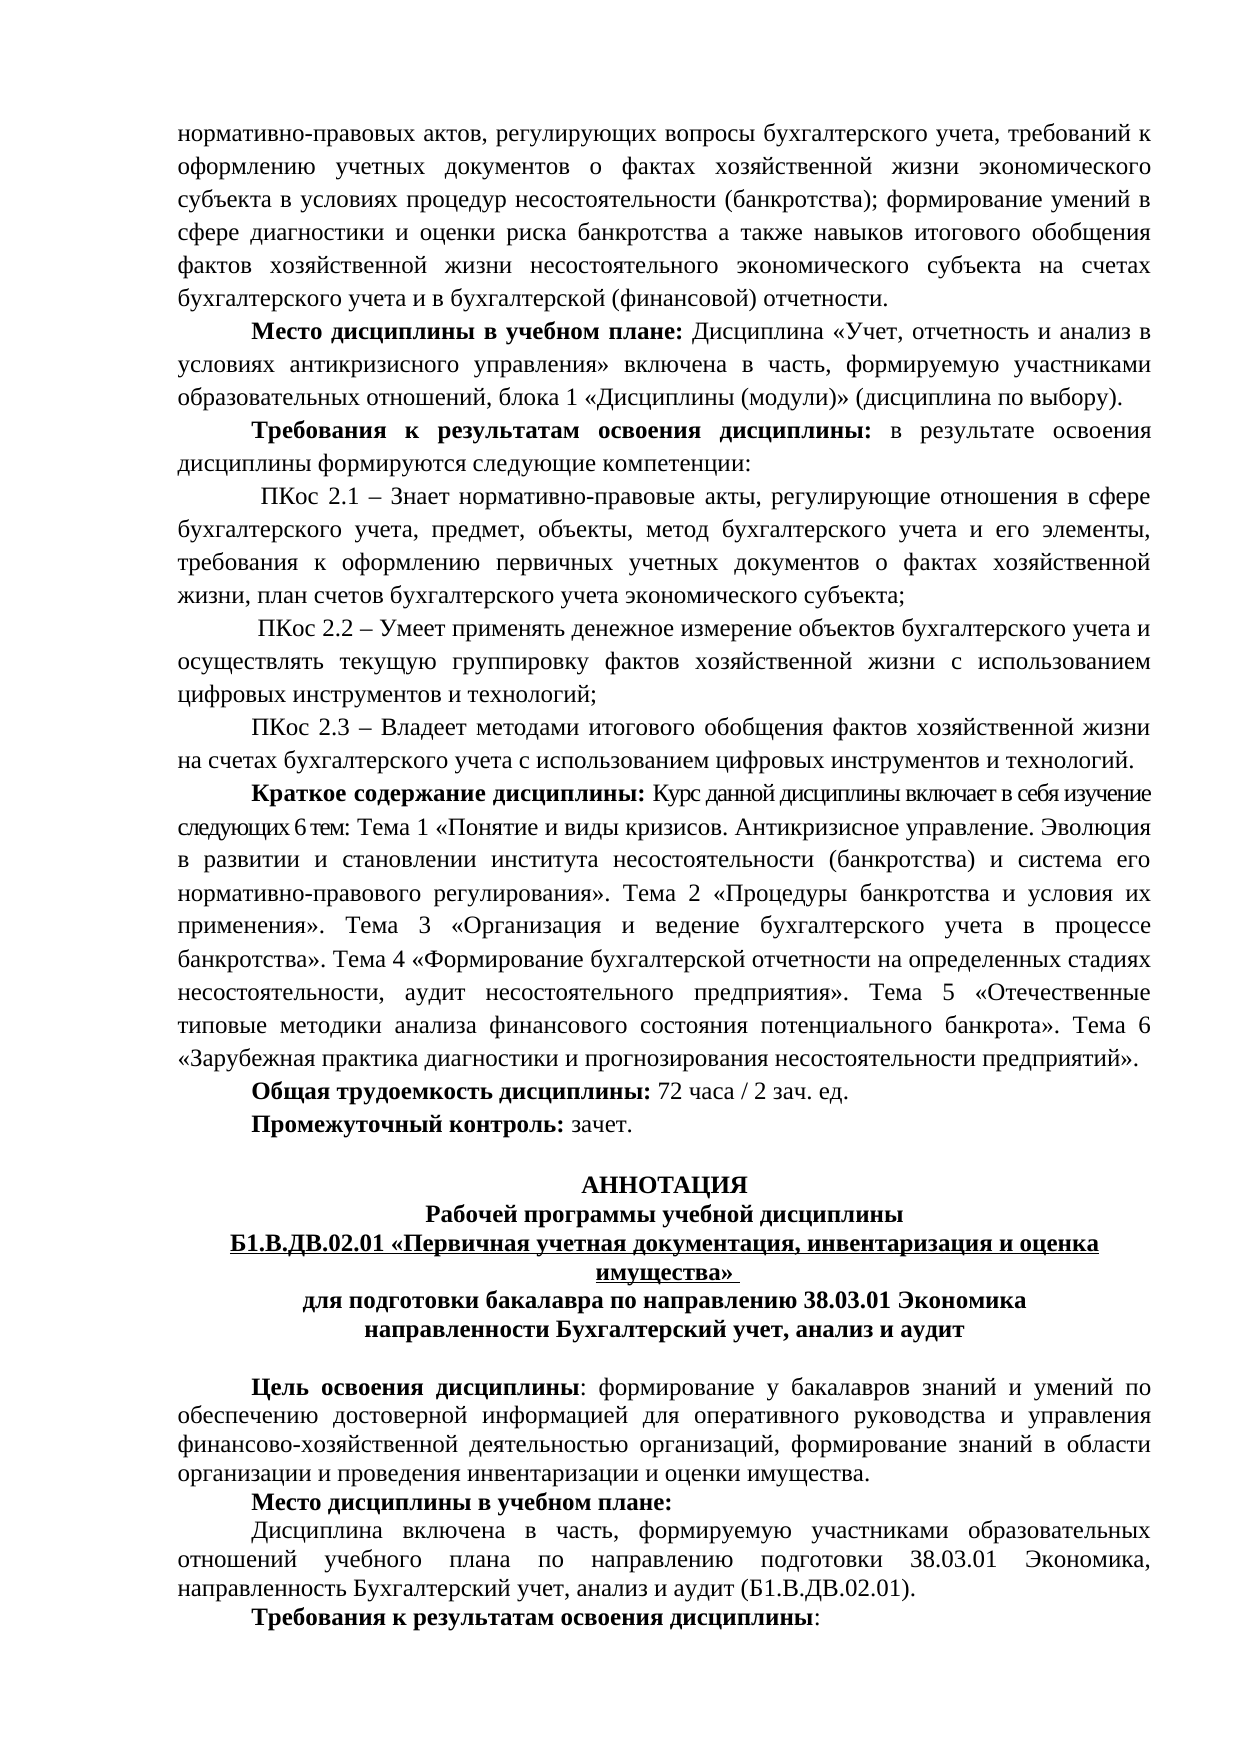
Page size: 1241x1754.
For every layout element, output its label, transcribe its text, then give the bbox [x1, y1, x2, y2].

text ПКос 2.3 – Владеет методами итогового обобщения фактов хозяйственной жизни на счетах бухгалтерского учета с использованием цифровых инструментов и технологий. [177, 712, 1152, 774]
text Требования к результатам освоения дисциплины: в результате освоения дисциплины формируются следующие компетенции: [177, 415, 1152, 477]
text ПКос 2.1 – Знает нормативно-правовые акты, регулирующие отношения в сфере бухгалтерского учета, предмет, объекты, метод бухгалтерского учета и его элементы, требования к оформлению первичных учетных документов о фактах хозяйственной жизни, план счетов бухгалтерского учета экономического субъекта; [177, 481, 1152, 609]
text ПКос 2.2 – Умеет применять денежное измерение объектов бухгалтерского учета и осуществлять текущую группировку фактов хозяйственной жизни с использованием цифровых инструментов и технологий; [177, 613, 1152, 708]
text Промежуточный контроль: зачет. [177, 1109, 1152, 1137]
text АННОТАЦИЯ [177, 1171, 1152, 1199]
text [177, 118, 1152, 312]
text Место дисциплины в учебном плане: Дисциплина «Учет, отчетность и анализ в условиях антикризисного управления» включена в часть, формируемую участниками образовательных отношений, блока 1 «Дисциплины (модули)» (дисциплина по выбору). [177, 316, 1152, 411]
text Б1.В.ДВ.02.01 «Первичная учетная документация, инвентаризация и оценка имущества» [177, 1228, 1152, 1286]
text Требования к результатам освоения дисциплины: [177, 1602, 1152, 1631]
text Общая трудоемкость дисциплины: 72 часа / 2 зач. ед. [177, 1076, 1152, 1104]
text Рабочей программы учебной дисциплины [177, 1199, 1152, 1228]
text Дисциплина включена в часть, формируемую участниками образовательных отношений учебного плана по направлению подготовки 38.03.01 Экономика, направленность Бухгалтерский учет, анализ и аудит (Б1.В.ДВ.02.01). [177, 1516, 1152, 1602]
text Место дисциплины в учебном плане: [177, 1487, 1152, 1516]
text направленности Бухгалтерский учет, анализ и аудит [177, 1314, 1152, 1343]
text Краткое содержание дисциплины: Курс данной дисциплины включает в себя изучение следующих 6 тем: Тема 1 «Понятие и виды кризисов. Антикризисное управление. Эволюция в развитии и становлении института несостоятельности (банкротства) и система его нормативно-правового регулирования». Тема 2 «Процедуры банкротства и условия их применения». Тема 3 «Организация и ведение бухгалтерского учета в процессе банкротства». Тема 4 «Формирование бухгалтерской отчетности на определенных стадиях несостоятельности, аудит несостоятельного предприятия». Тема 5 «Отечественные типовые методики анализа финансового состояния потенциального банкрота». Тема 6 «Зарубежная практика диагностики и прогнозирования несостоятельности предприятий». [177, 778, 1152, 1071]
text Цель освоения дисциплины: формирование у бакалавров знаний и умений по обеспечению достоверной информацией для оперативного руководства и управления финансово-хозяйственной деятельностью организаций, формирование знаний в области организации и проведения инвентаризации и оценки имущества. [177, 1372, 1152, 1487]
text для подготовки бакалавра по направлению 38.03.01 Экономика [177, 1286, 1152, 1314]
